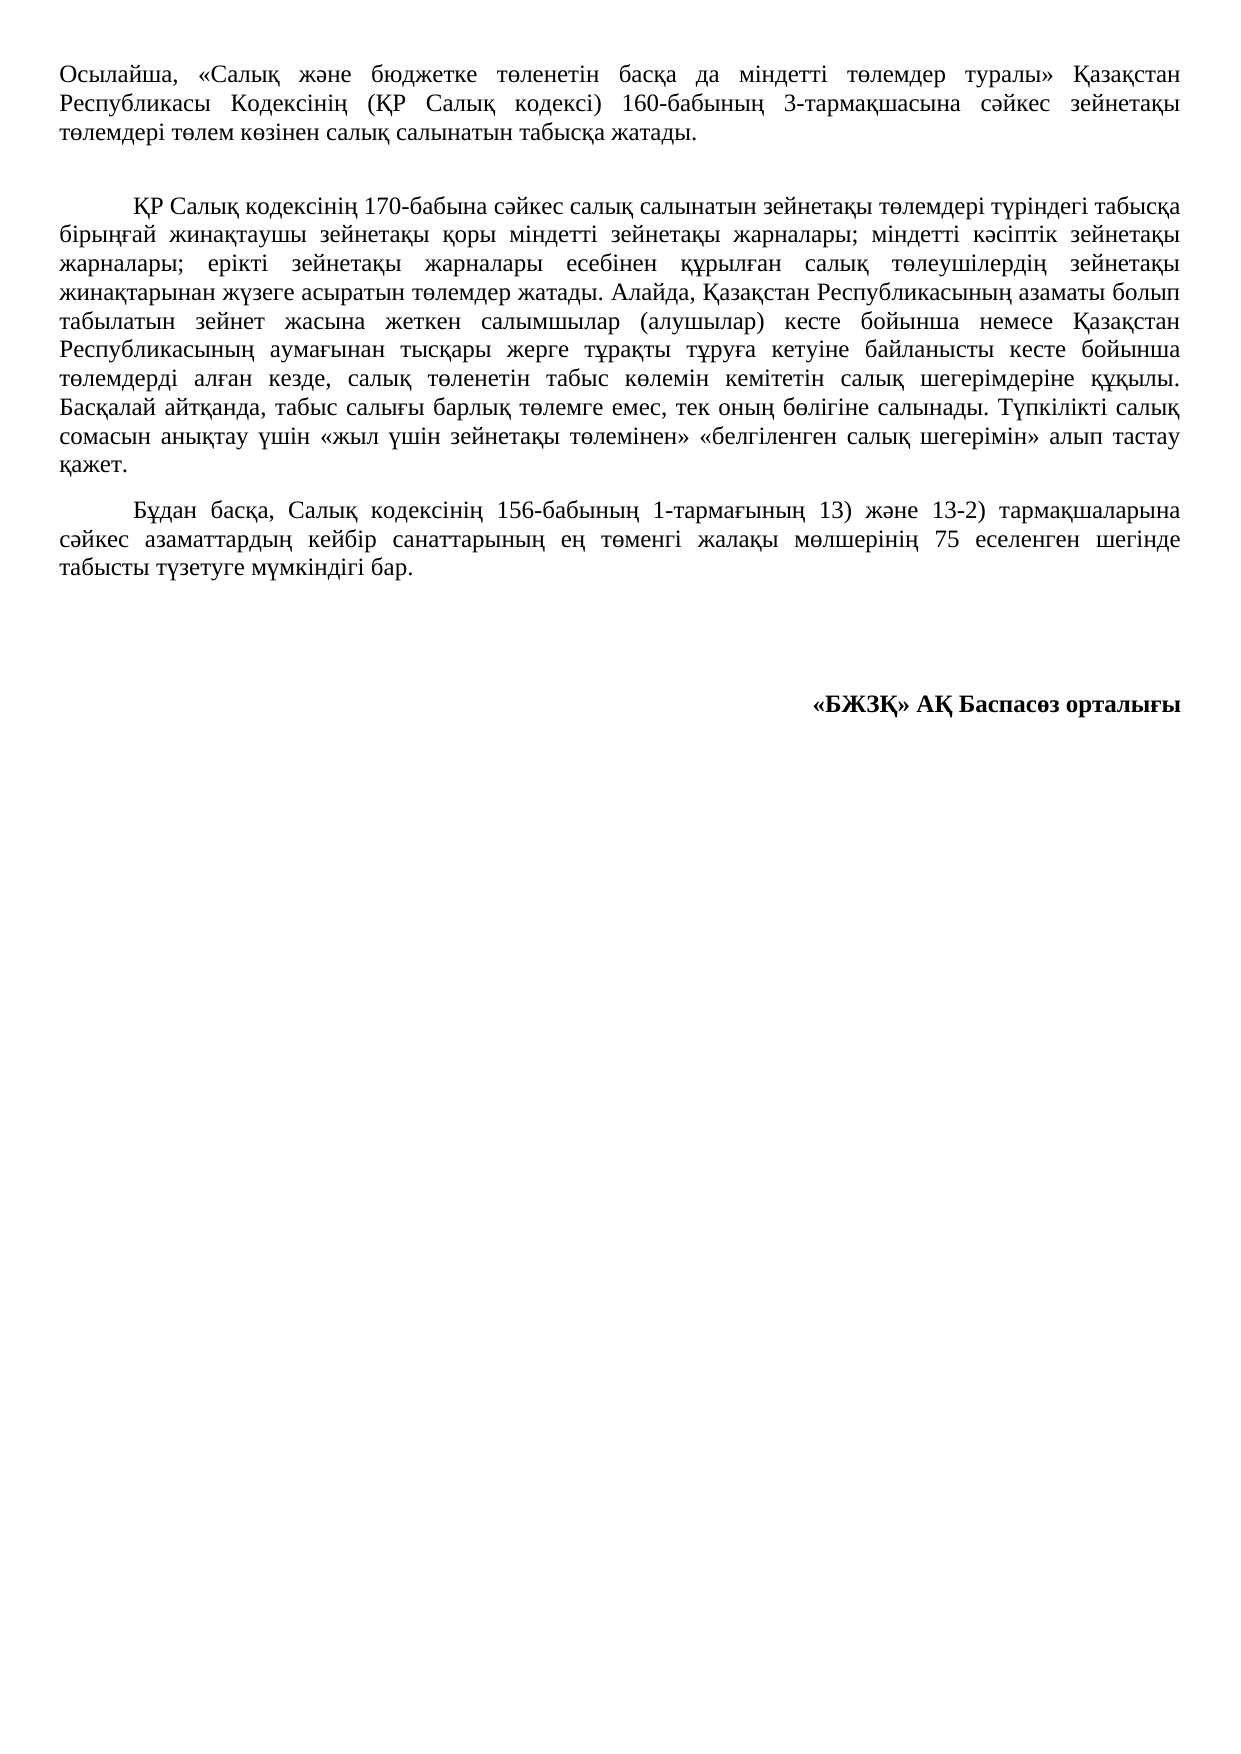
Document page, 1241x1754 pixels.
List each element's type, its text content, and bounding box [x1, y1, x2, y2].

text ҚР Салық кодексінің 170-бабына сәйкес салық салынатын зейнетақы төлемдері түріндегі табысқа бірыңғай жинақтаушы зейнетақы қоры міндетті зейнетақы жарналары; міндетті кәсіптік зейнетақы жарналары; ерікті зейнетақы жарналары есебінен құрылған салық төлеушілердің зейнетақы жинақтарынан жүзеге асыратын төлемдер жатады. Алайда, Қазақстан Республикасының азаматы болып табылатын зейнет жасына жеткен салымшылар (алушылар) кесте бойынша немесе Қазақстан Республикасының аумағынан тысқары жерге тұрақты тұруға кетуіне байланысты кесте бойынша төлемдерді алған кезде, салық төленетін табыс көлемін кемітетін салық шегерімдеріне құқылы. Басқалай айтқанда, табыс салығы барлық төлемге емес, тек оның бөлігіне салынады. Түпкілікті салық сомасын анықтау үшін «жыл үшін зейнетақы төлемінен» «белгіленген салық шегерімін» алып тастау қажет. [59, 191, 1181, 478]
text «БЖЗҚ» АҚ Баспасөз орталығы [59, 689, 1181, 717]
text Бұдан басқа, Салық кодексінің 156-бабының 1-тармағының 13) және 13-2) тармақшаларына сәйкес азаматтардың кейбір санаттарының ең төменгі жалақы мөлшерінің 75 еселенген шегінде табысты түзетуге мүмкіндігі бар. [59, 495, 1181, 581]
text Осылайша, «Салық және бюджетке төленетін басқа да міндетті төлемдер туралы» Қазақстан Республикасы Кодексінің (ҚР Салық кодексі) 160-бабының 3-тармақшасына сәйкес зейнетақы төлемдері төлем көзінен салық салынатын табысқа жатады. [59, 59, 1181, 145]
